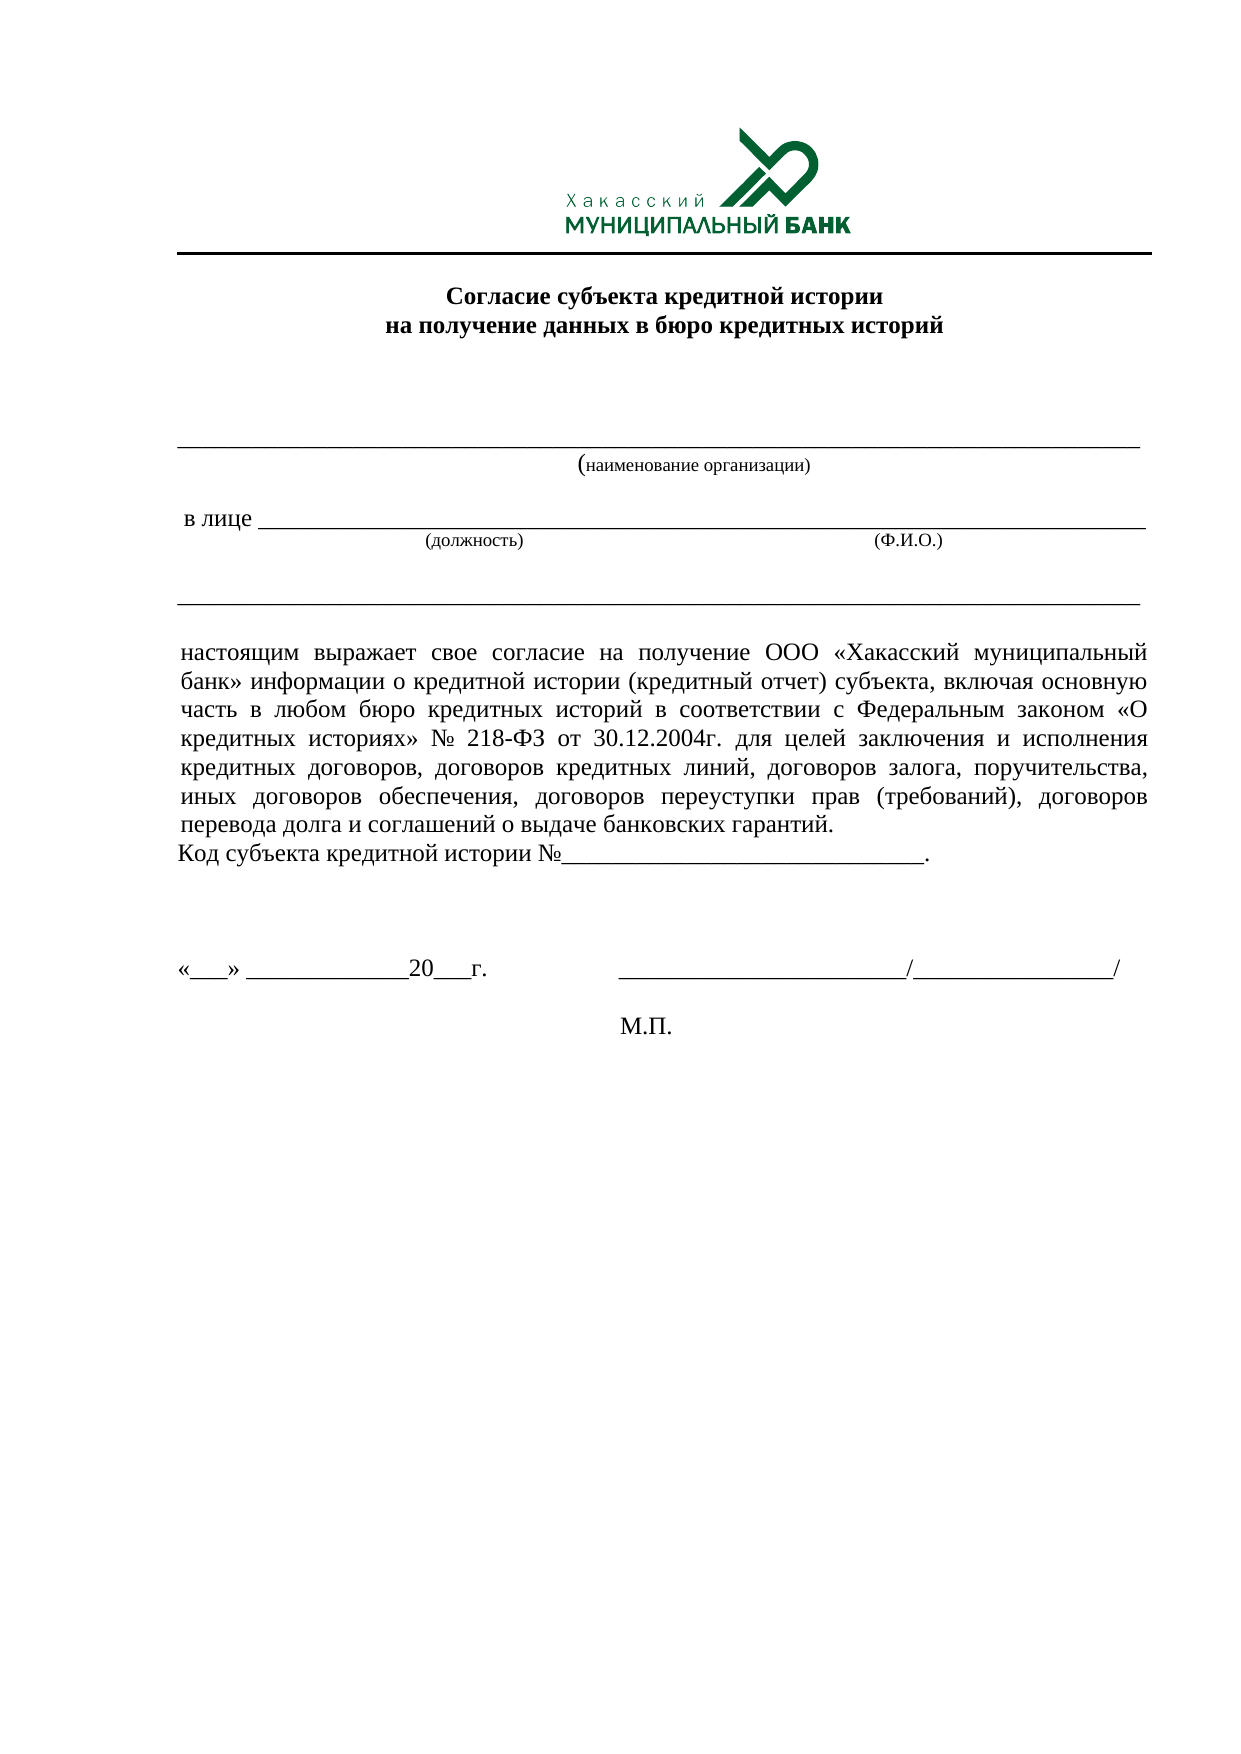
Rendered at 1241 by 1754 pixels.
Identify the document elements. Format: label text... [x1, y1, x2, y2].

text (наименование организации) [177, 451, 1152, 477]
text в лице _______________________________________________________________________ [177, 506, 1152, 531]
text Код субъекта кредитной истории №_____________________________. [177, 838, 1152, 867]
text М.П. [546, 1011, 1152, 1039]
text _____________________________________________________________________________ [177, 579, 1152, 608]
text Согласие субъекта кредитной истории [177, 281, 1152, 310]
text _____________________________________________________________________________ [177, 425, 1152, 451]
text на получение данных в бюро кредитных историй [177, 310, 1152, 339]
text (должность) (Ф.И.О.) [177, 531, 1152, 551]
text настоящим выражает свое согласие на получение ООО «Хакасский муниципальный банк» информации о кредитной истории (кредитный отчет) субъекта, включая основную часть в любом бюро кредитных историй в соответствии с Федеральным законом «О кредитных историях» № 218-ФЗ от 30.12.2004г. для целей заключения и исполнения кредитных договоров, договоров кредитных линий, договоров залога, поручительства, иных договоров обеспечения, договоров переуступки прав (требований), договоров перевода долга и соглашений о выдаче банковских гарантий. [180, 637, 1148, 838]
text «___» _____________20___г. _______________________/________________/ [177, 953, 1152, 982]
